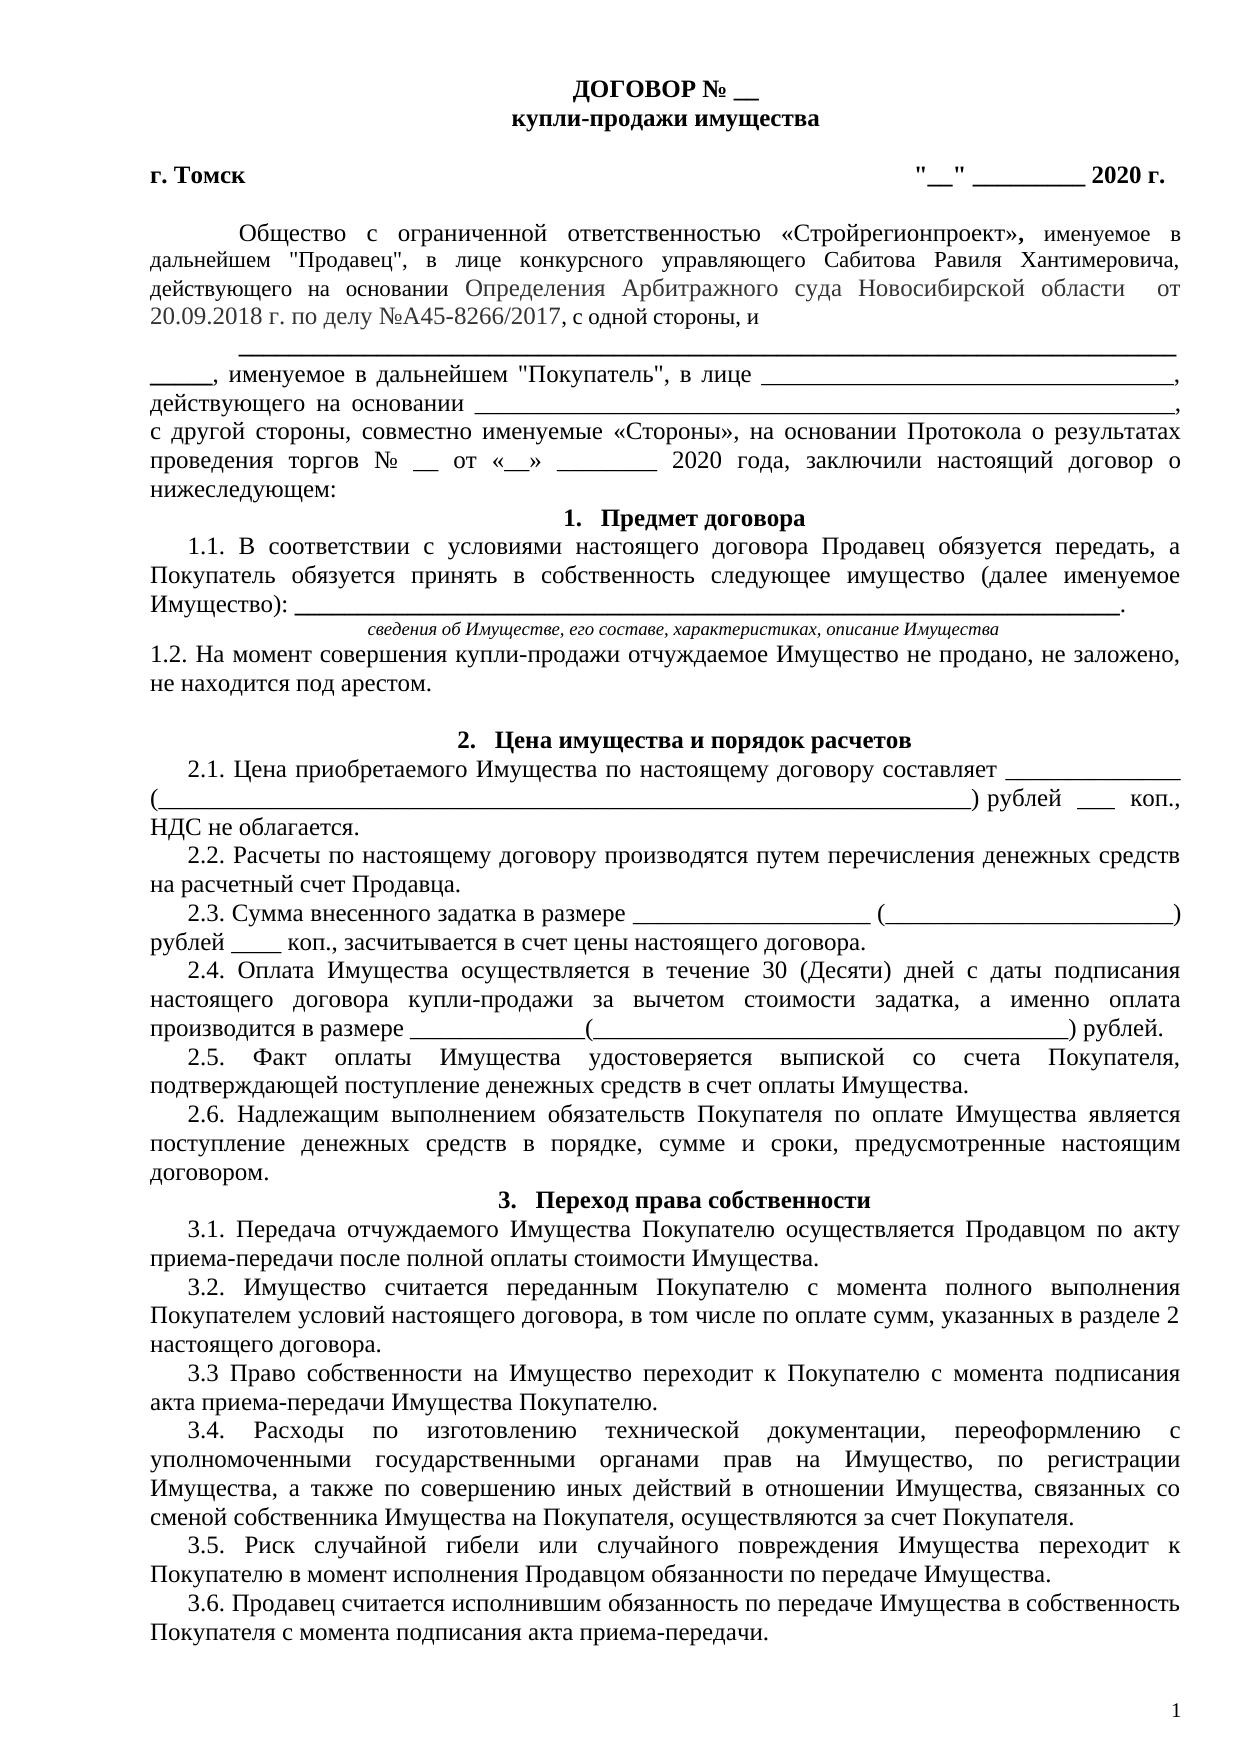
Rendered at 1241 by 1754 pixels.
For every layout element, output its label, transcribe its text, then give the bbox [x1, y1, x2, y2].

text 1.2. На момент совершения купли-продажи отчуждаемое Имущество не продано, не заложено, не находится под арестом. [150, 639, 1181, 697]
list 3.3 Право собственности на Имущество переходит к Покупателю с момента подписания акта приема-передачи Имущества Покупателю. [150, 1358, 1181, 1416]
list 3.1. Передача отчуждаемого Имущества Покупателю осуществляется Продавцом по акту приема-передачи после полной оплаты стоимости Имущества. [150, 1214, 1181, 1272]
list Цена имущества и порядок расчетов [187, 726, 1181, 754]
list 2.6. Надлежащим выполнением обязательств Покупателя по оплате Имущества является поступление денежных средств в порядке, сумме и сроки, предусмотренные настоящим договором. [150, 1099, 1181, 1186]
list 2.5. Факт оплаты Имущества удостоверяется выпиской со счета Покупателя, подтверждающей поступление денежных средств в счет оплаты Имущества. [150, 1042, 1181, 1099]
list 3.2. Имущество считается переданным Покупателю с момента полного выполнения Покупателем условий настоящего договора, в том числе по оплате сумм, указанных в разделе 2 настоящего договора. [150, 1272, 1181, 1358]
list Переход права собственности [187, 1186, 1181, 1214]
list 2.1. Цена приобретаемого Имущества по настоящему договору составляет ______________ (_________________________________________________________________) рублей ___ коп., НДС не облагается. [150, 754, 1181, 841]
list 3.6. Продавец считается исполнившим обязанность по передаче Имущества в собственность Покупателя с момента подписания акта приема-передачи. [150, 1588, 1181, 1646]
list Предмет договора [187, 503, 1181, 531]
text ДОГОВОР № __ [150, 74, 1181, 103]
text г. Томск "__" _________ 2020 г. [150, 160, 1181, 189]
text купли-продажи имущества [150, 103, 1181, 131]
list 3.4. Расходы по изготовлению технической документации, переоформлению с уполномоченными государственными органами прав на Имущество, по регистрации Имущества, а также по совершению иных действий в отношении Имущества, связанных со сменой собственника Имущества на Покупателя, осуществляются за счет Покупателя. [150, 1416, 1181, 1531]
list 2.3. Сумма внесенного задатка в размере ___________________ (_______________________) рублей ____ коп., засчитывается в счет цены настоящего договора. [150, 898, 1181, 956]
list 2.4. Оплата Имущества осуществляется в течение 30 (Десяти) дней с даты подписания настоящего договора купли-продажи за вычетом стоимости задатка, а именно оплата производится в размере ______________(______________________________________) рублей. [150, 956, 1181, 1042]
text ________________________________________________________________________________, именуемое в дальнейшем "Покупатель", в лице _________________________________, действующего на основании ________________________________________________________, с другой стороны, совместно именуемые «Стороны», на основании Протокола о результатах проведения торгов № __ от «__» ________ 2020 года, заключили настоящий договор о нижеследующем: [150, 330, 1181, 503]
list 3.5. Риск случайной гибели или случайного повреждения Имущества переходит к Покупателю в момент исполнения Продавцом обязанности по передаче Имущества. [150, 1531, 1181, 1588]
list 1.1. В соответствии с условиями настоящего договора Продавец обязуется передать, а Покупатель обязуется принять в собственность следующее имущество (далее именуемое Имущество): __________________________________________________________________. [150, 531, 1181, 618]
list 2.2. Расчеты по настоящему договору производятся путем перечисления денежных средств на расчетный счет Продавца. [150, 841, 1181, 898]
text Общество с ограниченной ответственностью «Стройрегионпроект», именуемое в дальнейшем "Продавец", в лице конкурсного управляющего Сабитова Равиля Хантимеровича, действующего на основании Определения Арбитражного суда Новосибирской области от 20.09.2018 г. по делу №А45-8266/2017, с одной стороны, и [150, 218, 1181, 330]
list сведения об Имуществе, его составе, характеристиках, описание Имущества [150, 618, 1181, 639]
